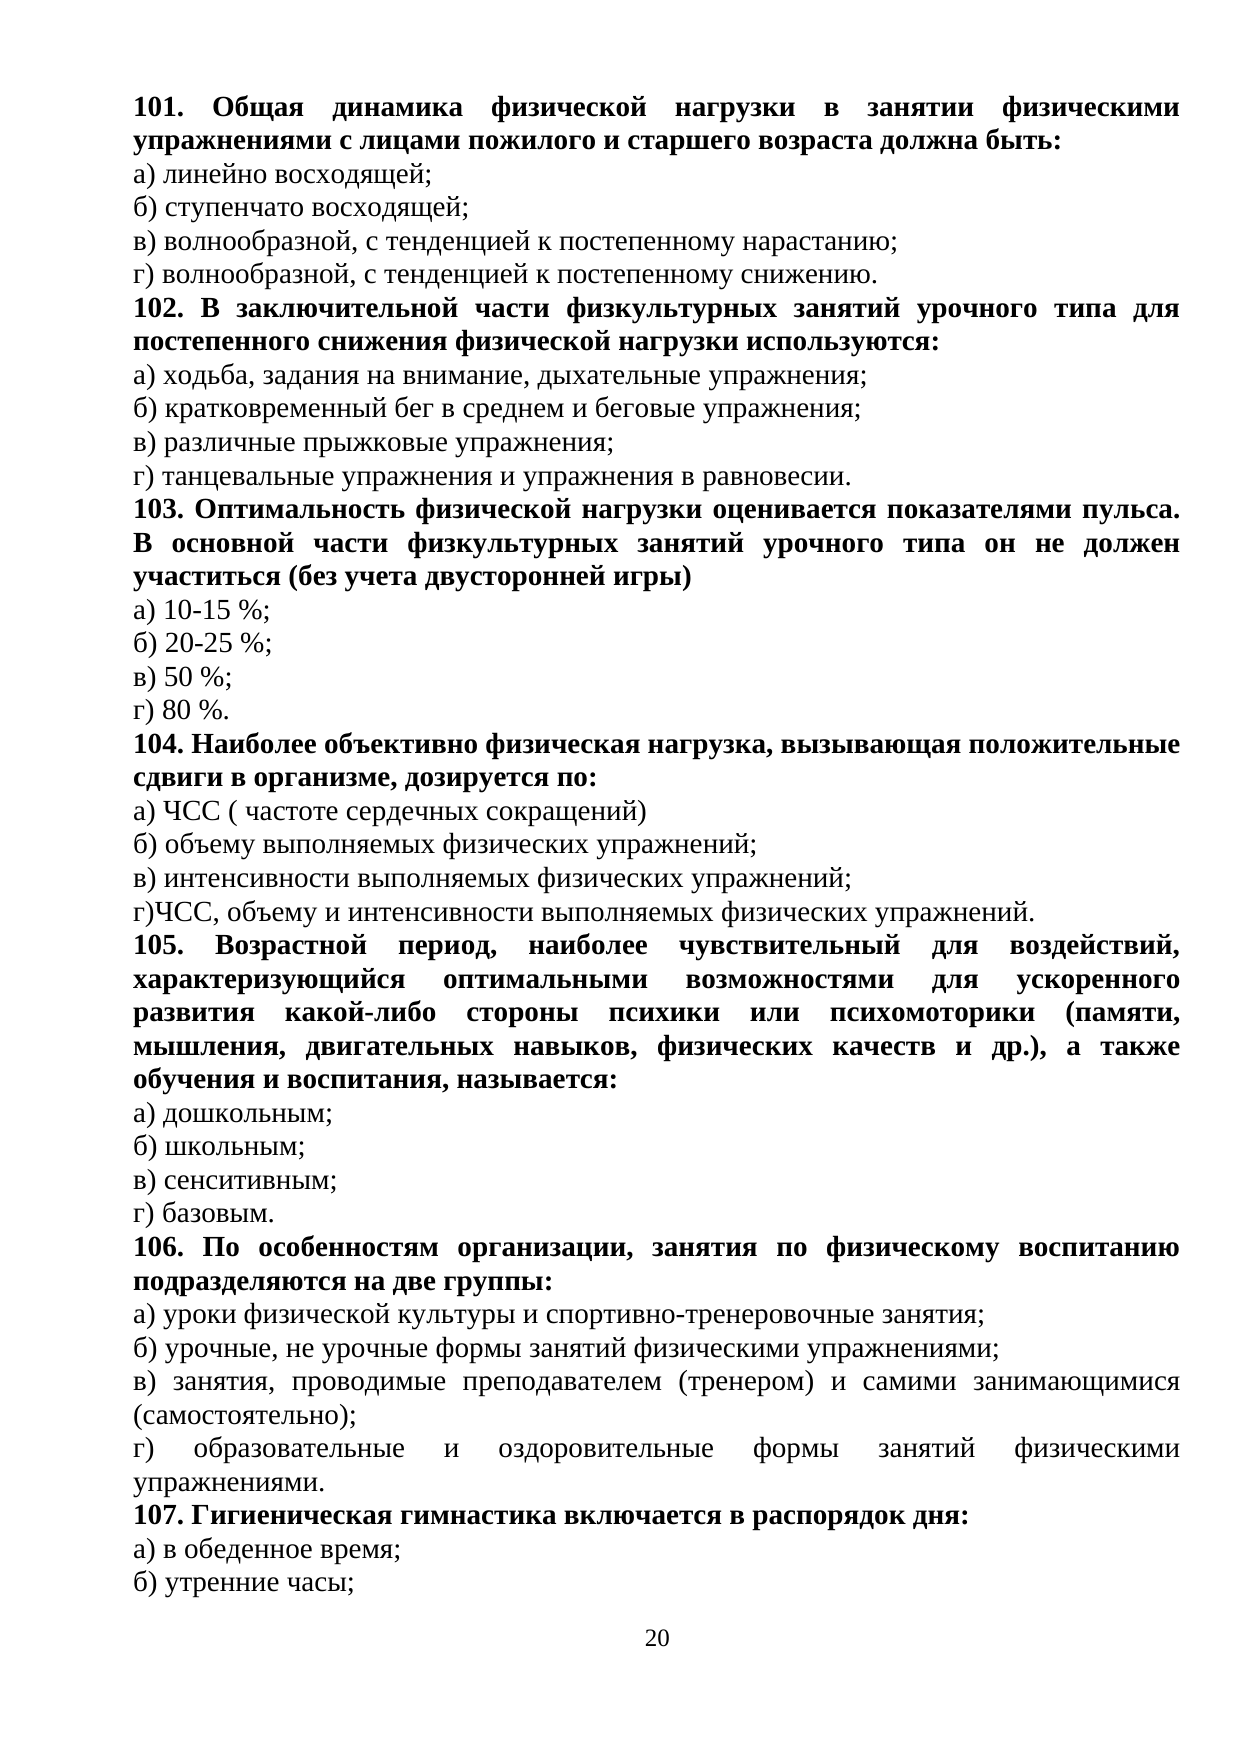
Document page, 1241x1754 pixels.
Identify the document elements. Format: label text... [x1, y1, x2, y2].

text а) дошкольным; [133, 1095, 1181, 1128]
text в) волнообразной, с тенденцией к постепенному нарастанию; [133, 223, 1181, 256]
text 104. Наиболее объективно физическая нагрузка, вызывающая положительные сдвиги в организме, дозируется по: [133, 726, 1181, 793]
text б) урочные, не урочные формы занятий физическими упражнениями; [133, 1330, 1181, 1363]
text 106. По особенностям организации, занятия по физическому воспитанию подразделяются на две группы: [133, 1229, 1181, 1296]
text 105. Возрастной период, наиболее чувствительный для воздействий, характеризующийся оптимальными возможностями для ускоренного развития какой-либо стороны психики или психомоторики (памяти, мышления, двигательных навыков, физических качеств и др.), а также обучения и воспитания, называется: [133, 927, 1181, 1095]
text б) 20-25 %; [133, 625, 1181, 659]
text б) объему выполняемых физических упражнений; [133, 827, 1181, 860]
text б) кратковременный бег в среднем и беговые упражнения; [133, 391, 1181, 424]
text 107. Гигиеническая гимнастика включается в распорядок дня: [133, 1497, 1181, 1531]
text 102. В заключительной части физкультурных занятий урочного типа для постепенного снижения физической нагрузки используются: [133, 290, 1181, 357]
text а) 10-15 %; [133, 592, 1181, 625]
text в) различные прыжковые упражнения; [133, 424, 1181, 458]
text а) уроки физической культуры и спортивно-тренеровочные занятия; [133, 1296, 1181, 1330]
text в) интенсивности выполняемых физических упражнений; [133, 860, 1181, 894]
text а) ходьба, задания на внимание, дыхательные упражнения; [133, 357, 1181, 391]
text в) занятия, проводимые преподавателем (тренером) и самими занимающимися (самостоятельно); [133, 1363, 1181, 1430]
text а) ЧСС ( частоте сердечных сокращений) [133, 793, 1181, 827]
text б) ступенчато восходящей; [133, 189, 1181, 223]
text г) волнообразной, с тенденцией к постепенному снижению. [133, 256, 1181, 290]
text г) 80 %. [133, 692, 1181, 726]
text в) 50 %; [133, 659, 1181, 692]
text г) образовательные и оздоровительные формы занятий физическими упражнениями. [133, 1430, 1181, 1497]
text 103. Оптимальность физической нагрузки оценивается показателями пульса. В основной части физкультурных занятий урочного типа он не должен участиться (без учета двусторонней игры) [133, 491, 1181, 592]
text а) линейно восходящей; [133, 156, 1181, 189]
text 101. Общая динамика физической нагрузки в занятии физическими упражнениями с лицами пожилого и старшего возраста должна быть: [133, 89, 1181, 156]
text б) утренние часы; [133, 1564, 1181, 1598]
text в) сенситивным; [133, 1162, 1181, 1196]
text г) танцевальные упражнения и упражнения в равновесии. [133, 458, 1181, 491]
text б) школьным; [133, 1128, 1181, 1162]
text г) базовым. [133, 1196, 1181, 1229]
text а) в обеденное время; [133, 1531, 1181, 1564]
text г)ЧСС, объему и интенсивности выполняемых физических упражнений. [133, 894, 1181, 927]
